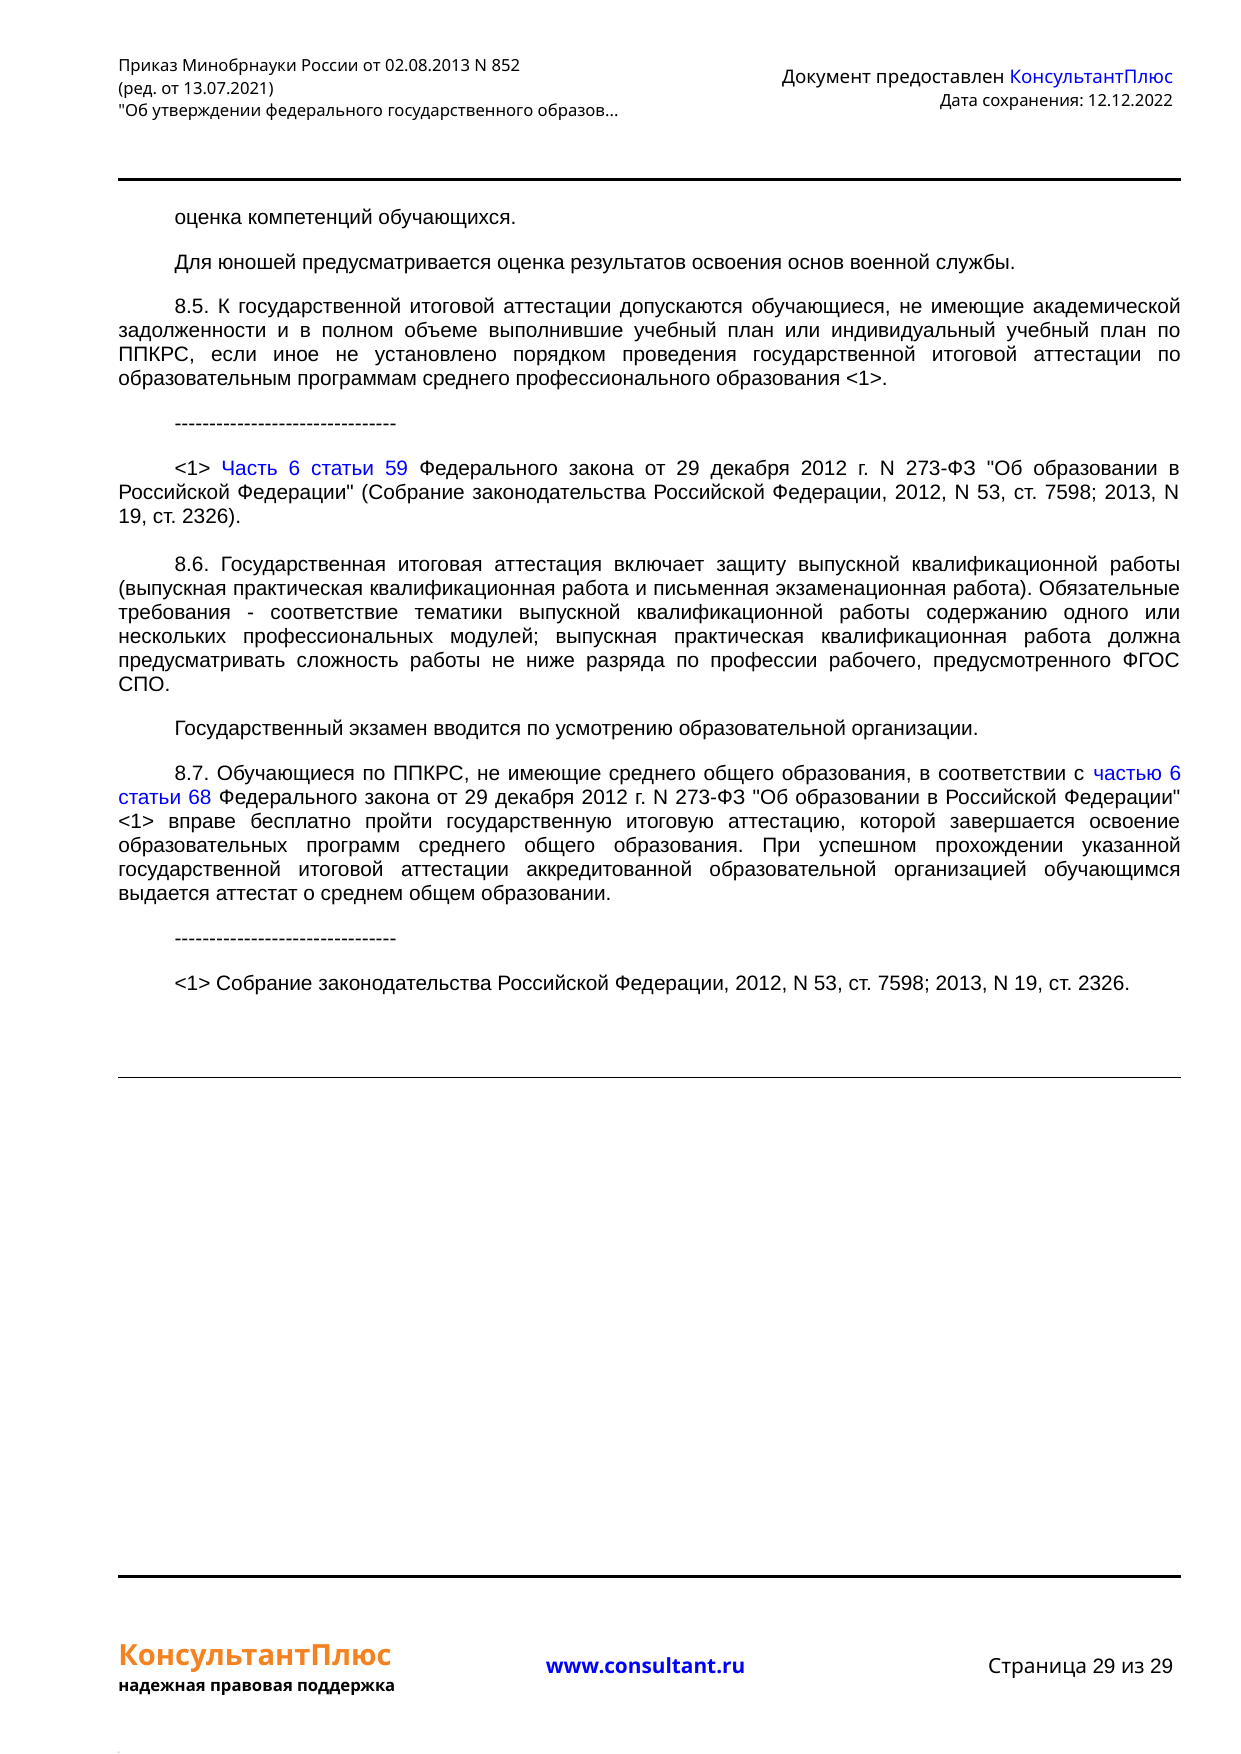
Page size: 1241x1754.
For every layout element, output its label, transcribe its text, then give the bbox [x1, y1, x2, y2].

text <1> Часть 6 статьи 59 Федерального закона от 29 декабря 2012 г. N 273-ФЗ "Об образовании в Российской Федерации" (Собрание законодательства Российской Федерации, 2012, N 53, ст. 7598; 2013, N 19, ст. 2326). [118, 456, 1181, 528]
text оценка компетенций обучающихся. [118, 205, 1181, 229]
text -------------------------------- [118, 926, 1181, 949]
text <1> Собрание законодательства Российской Федерации, 2012, N 53, ст. 7598; 2013, N 19, ст. 2326. [118, 970, 1181, 994]
text Государственный экзамен вводится по усмотрению образовательной организации. [118, 716, 1181, 740]
text 8.5. К государственной итоговой аттестации допускаются обучающиеся, не имеющие академической задолженности и в полном объеме выполнившие учебный план или индивидуальный учебный план по ППКРС, если иное не установлено порядком проведения государственной итоговой аттестации по образовательным программам среднего профессионального образования <1>. [118, 294, 1181, 390]
text 8.6. Государственная итоговая аттестация включает защиту выпускной квалификационной работы (выпускная практическая квалификационная работа и письменная экзаменационная работа). Обязательные требования - соответствие тематики выпускной квалификационной работы содержанию одного или нескольких профессиональных модулей; выпускная практическая квалификационная работа должна предусматривать сложность работы не ниже разряда по профессии рабочего, предусмотренного ФГОС СПО. [118, 552, 1181, 695]
text -------------------------------- [118, 411, 1181, 435]
text 8.7. Обучающиеся по ППКРС, не имеющие среднего общего образования, в соответствии с частью 6 статьи 68 Федерального закона от 29 декабря 2012 г. N 273-ФЗ "Об образовании в Российской Федерации" <1> вправе бесплатно пройти государственную итоговую аттестацию, которой завершается освоение образовательных программ среднего общего образования. При успешном прохождении указанной государственной итоговой аттестации аккредитованной образовательной организацией обучающимся выдается аттестат о среднем общем образовании. [118, 761, 1181, 905]
text Для юношей предусматривается оценка результатов освоения основ военной службы. [118, 249, 1181, 273]
